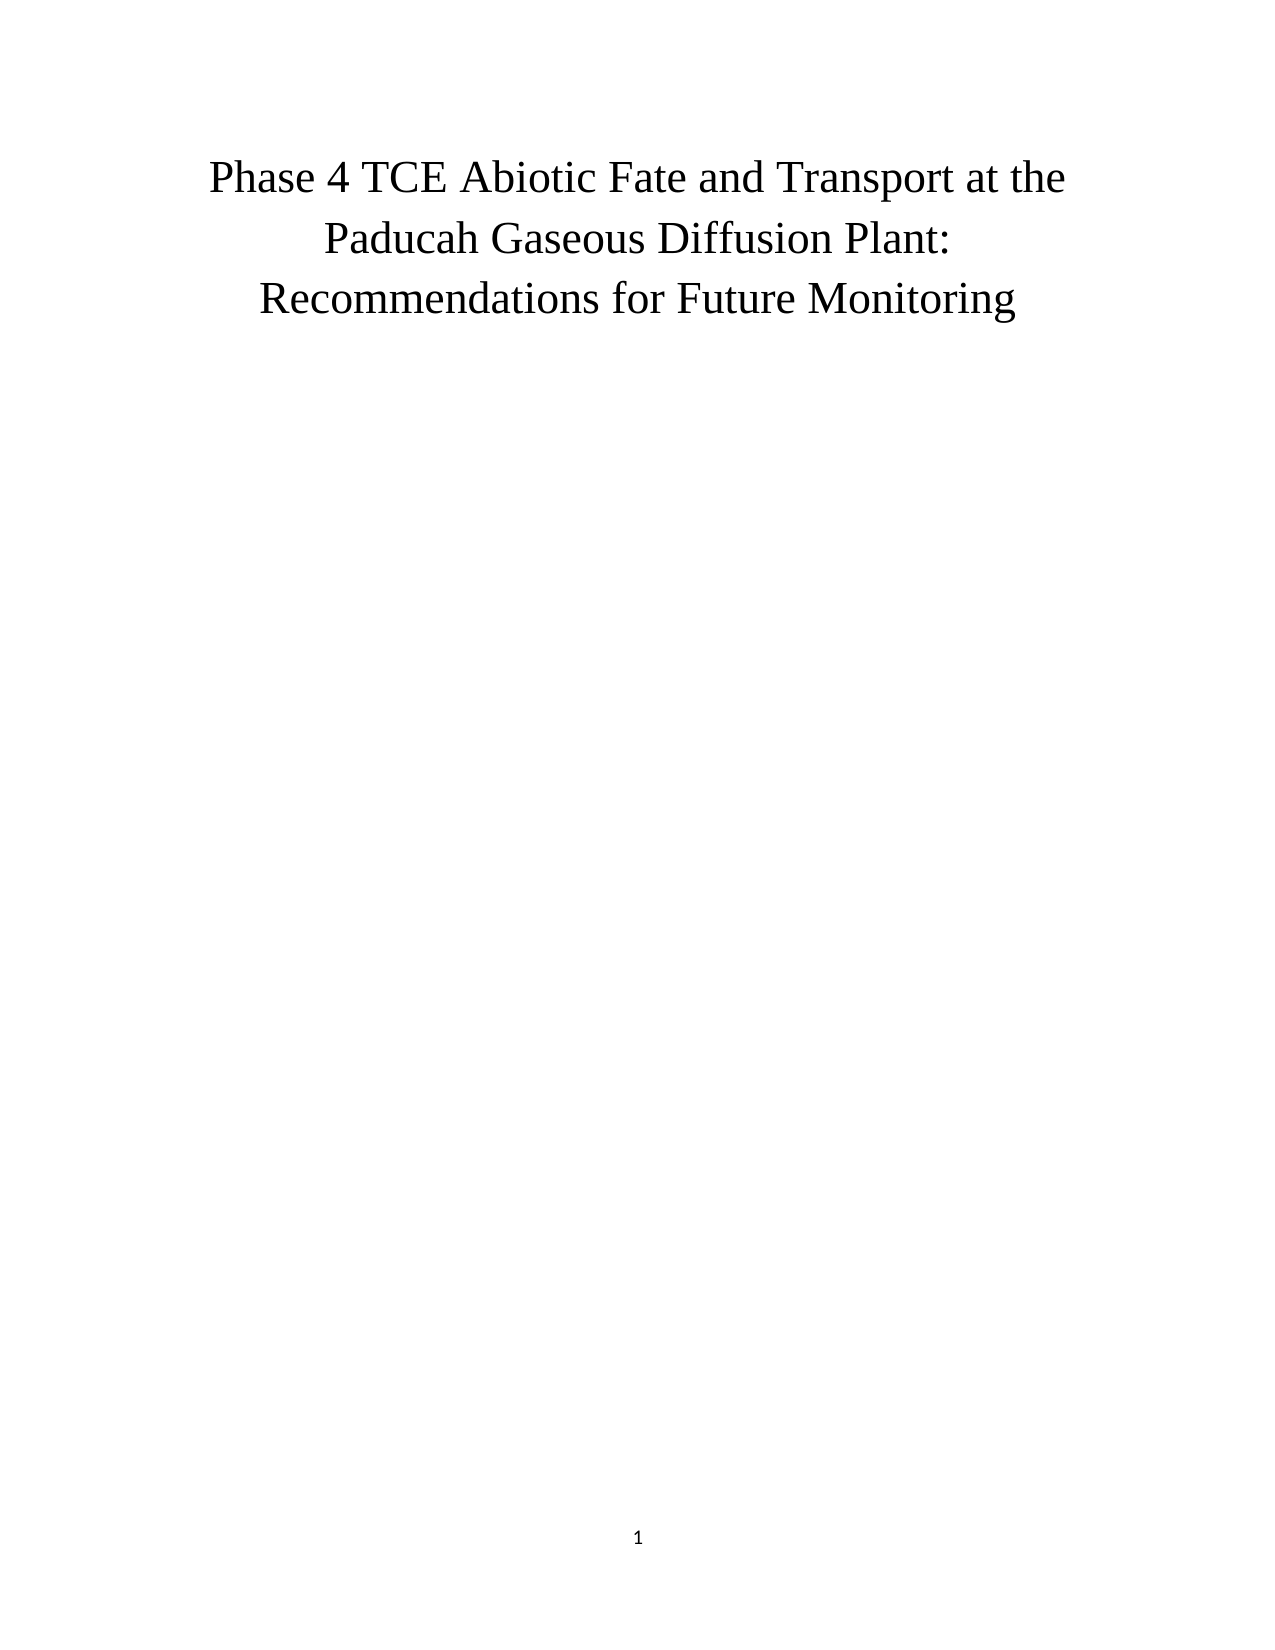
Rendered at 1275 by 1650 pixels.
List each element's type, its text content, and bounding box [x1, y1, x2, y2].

text Phase 4 TCE Abiotic Fate and Transport at the Paducah Gaseous Diffusion Plant: Recommendations for Future Monitoring [150, 150, 1125, 324]
